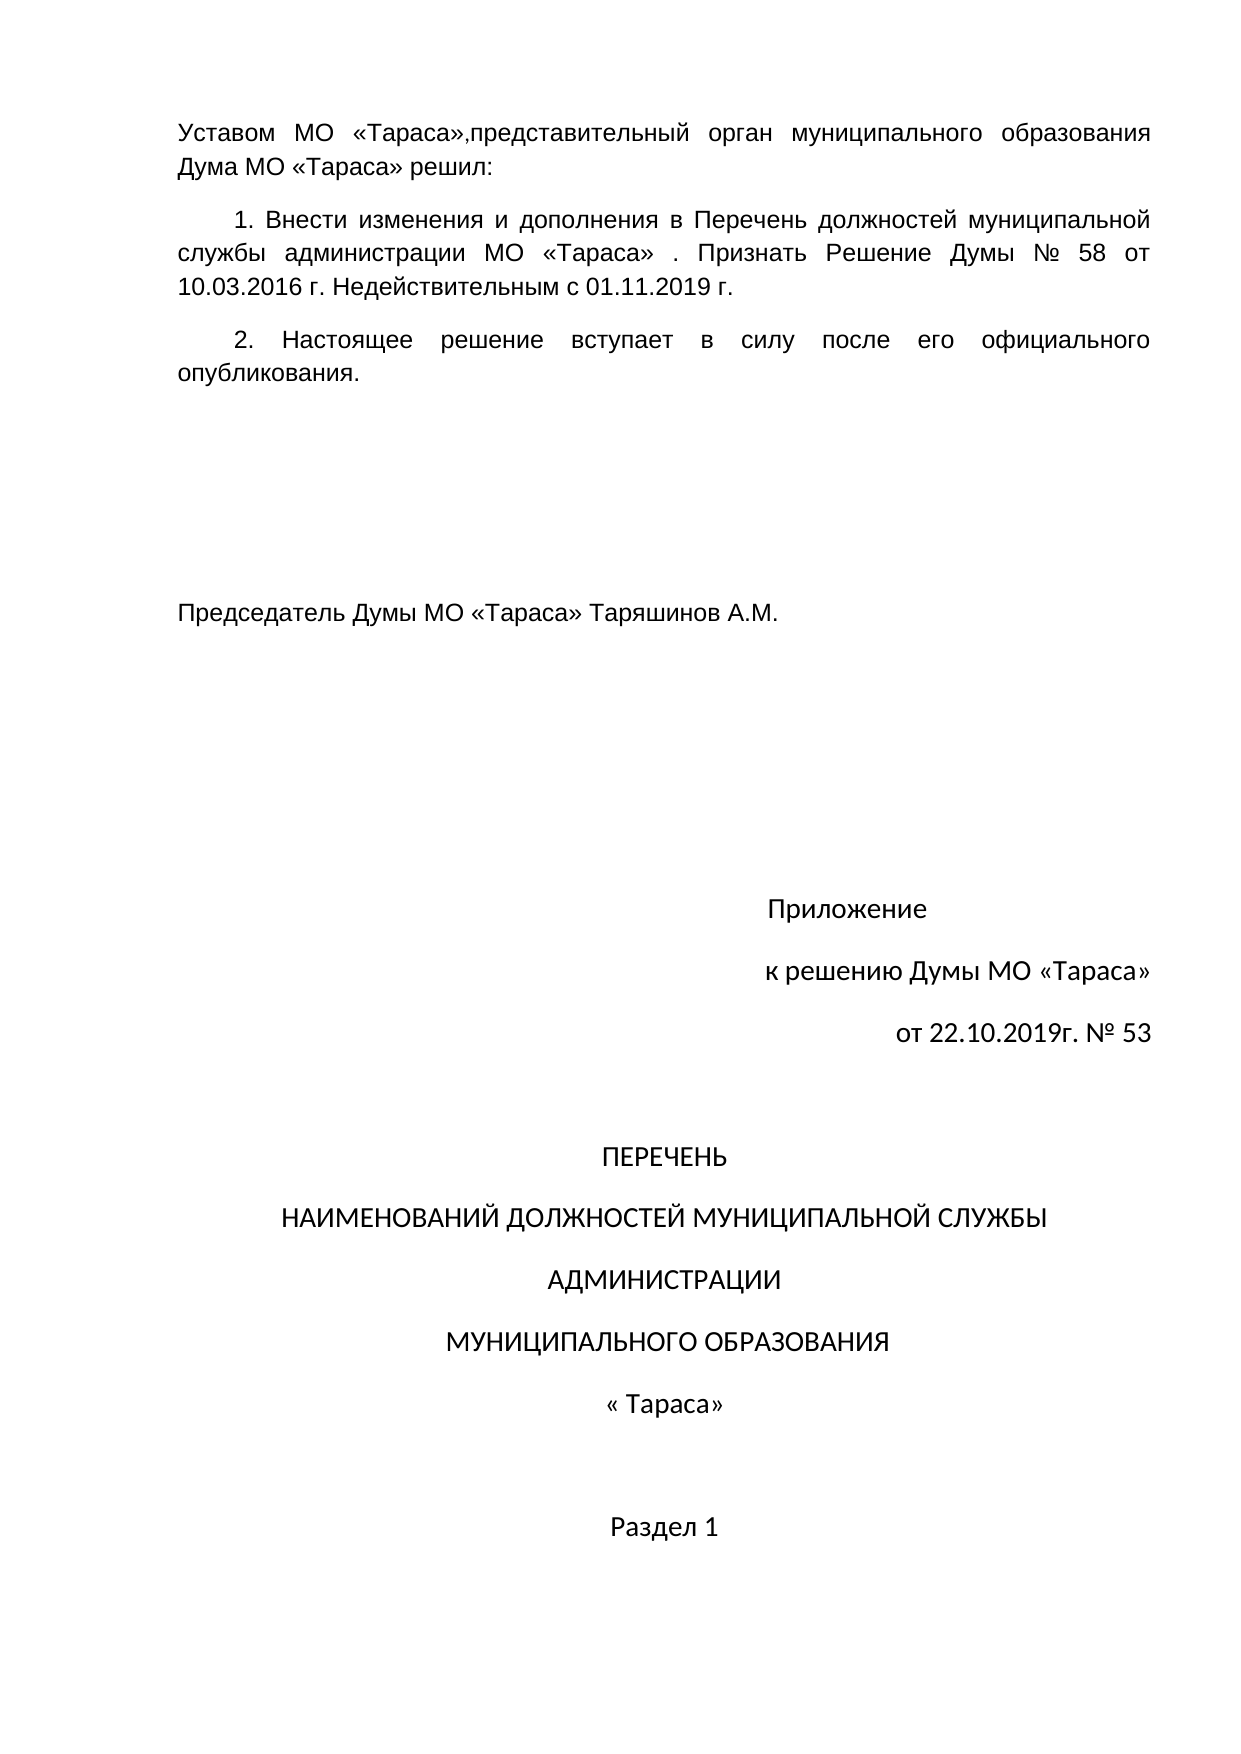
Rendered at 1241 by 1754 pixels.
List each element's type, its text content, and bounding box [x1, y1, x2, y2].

text администрации [177, 1261, 1152, 1297]
text МУНИЦИПАЛЬНОГО ОБРАЗОВАНИЯ [177, 1323, 1152, 1358]
text ПЕРЕЧЕНЬ [177, 1138, 1152, 1173]
text НАИМЕНОВАНИЙ ДОЛЖНОСТЕЙ МУНИЦИПАЛЬНОЙ СЛУЖБЫ [177, 1199, 1152, 1235]
text 2. Настоящее решение вступает в силу после его официального опубликования. [177, 325, 1152, 387]
text Председатель Думы МО «Тараса» Таряшинов А.М. [177, 597, 1152, 626]
text « Тараса» [177, 1385, 1152, 1420]
text к решению Думы МО «Тараса» [694, 952, 1152, 988]
text Раздел 1 [177, 1508, 1152, 1544]
text Приложение [177, 891, 1152, 926]
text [177, 118, 1152, 180]
text 1. Внести изменения и дополнения в Перечень должностей муниципальной службы администрации МО «Тараса» . Признать Решение Думы № 58 от 10.03.2016 г. Недействительным с 01.11.2019 г. [177, 205, 1152, 300]
text от 22.10.2019г. № 53 [694, 1014, 1152, 1050]
